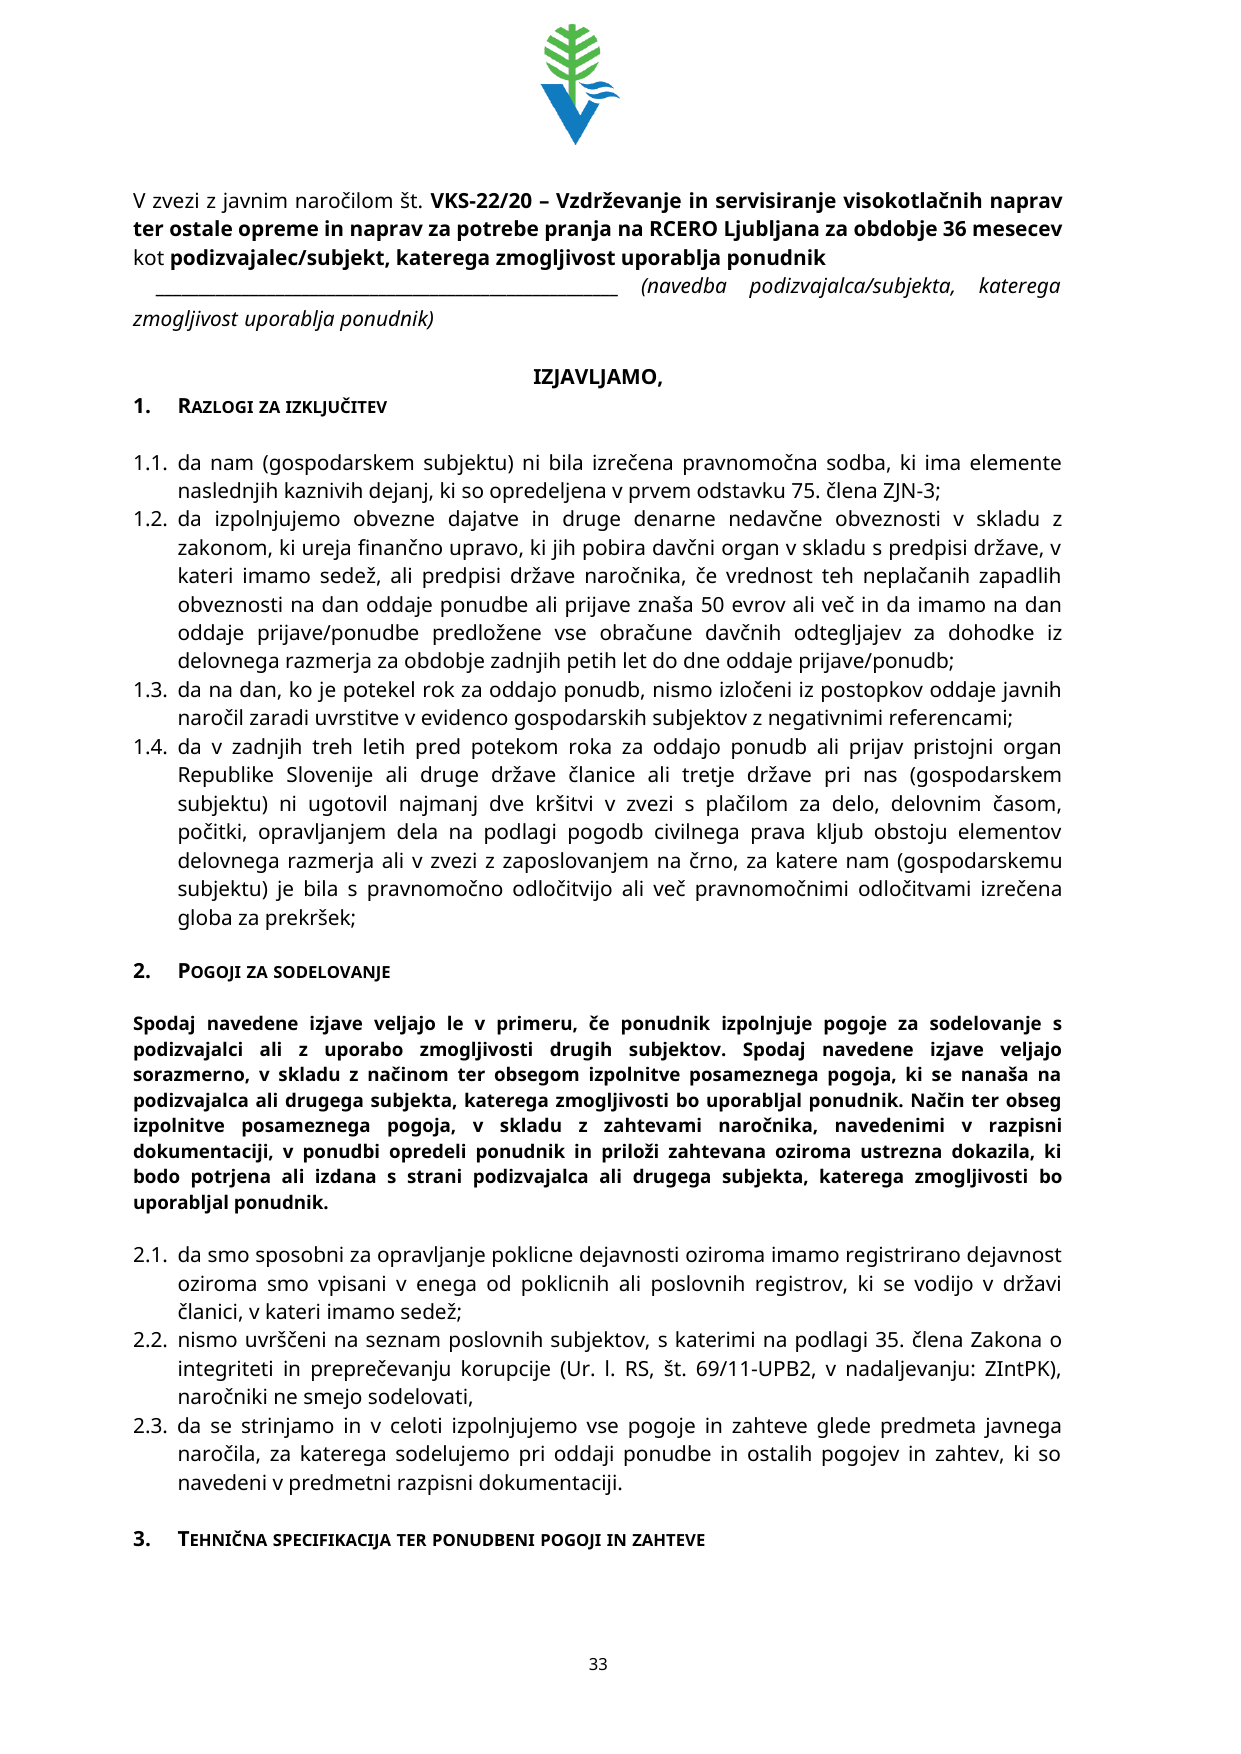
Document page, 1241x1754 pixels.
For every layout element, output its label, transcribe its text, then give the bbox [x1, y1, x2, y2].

text V zvezi z javnim naročilom št. VKS-22/20 – Vzdrževanje in servisiranje visokotlačnih naprav ter ostale opreme in naprav za potrebe pranja na RCERO Ljubljana za obdobje 36 mesecev kot podizvajalec/subjekt, katerega zmogljivost uporablja ponudnik [133, 186, 1063, 271]
list Razlogi za izključitev [133, 391, 1063, 419]
list da nam (gospodarskem subjektu) ni bila izrečena pravnomočna sodba, ki ima elemente naslednjih kaznivih dejanj, ki so opredeljena v prvem odstavku 75. člena ZJN-3; [133, 448, 1063, 504]
list da na dan, ko je potekel rok za oddajo ponudb, nismo izločeni iz postopkov oddaje javnih naročil zaradi uvrstitve v evidenco gospodarskih subjektov z negativnimi referencami; [133, 675, 1063, 732]
text Spodaj navedene izjave veljajo le v primeru, če ponudnik izpolnjuje pogoje za sodelovanje s podizvajalci ali z uporabo zmogljivosti drugih subjektov. Spodaj navedene izjave veljajo sorazmerno, v skladu z načinom ter obsegom izpolnitve posameznega pogoja, ki se nanaša na podizvajalca ali drugega subjekta, katerega zmogljivosti bo uporabljal ponudnik. Način ter obseg izpolnitve posameznega pogoja, v skladu z zahtevami naročnika, navedenimi v razpisni dokumentaciji, v ponudbi opredeli ponudnik in priloži zahtevana oziroma ustrezna dokazila, ki bodo potrjena ali izdana s strani podizvajalca ali drugega subjekta, katerega zmogljivosti bo uporabljal ponudnik. [133, 1011, 1063, 1215]
text 2.2. nismo uvrščeni na seznam poslovnih subjektov, s katerimi na podlagi 35. člena Zakona o integriteti in preprečevanju korupcije (Ur. l. RS, št. 69/11-UPB2, v nadaljevanju: ZIntPK), naročniki ne smejo sodelovati, [133, 1326, 1063, 1411]
list da v zadnjih treh letih pred potekom roka za oddajo ponudb ali prijav pristojni organ Republike Slovenije ali druge države članice ali tretje države pri nas (gospodarskem subjektu) ni ugotovil najmanj dve kršitvi v zvezi s plačilom za delo, delovnim časom, počitki, opravljanjem dela na podlagi pogodb civilnega prava kljub obstoju elementov delovnega razmerja ali v zvezi z zaposlovanjem na črno, za katere nam (gospodarskemu subjektu) je bila s pravnomočno odločitvijo ali več pravnomočnimi odločitvami izrečena globa za prekršek; [133, 732, 1063, 931]
text 2.3. da se strinjamo in v celoti izpolnjujemo vse pogoje in zahteve glede predmeta javnega naročila, za katerega sodelujemo pri oddaji ponudbe in ostalih pogojev in zahtev, ki so navedeni v predmetni razpisni dokumentaciji. [133, 1411, 1063, 1496]
list Tehnična specifikacija ter ponudbeni pogoji in zahteve [133, 1524, 1063, 1553]
picture [540, 24, 620, 145]
text IZJAVLJAMO, [133, 362, 1063, 391]
list da izpolnjujemo obvezne dajatve in druge denarne nedavčne obveznosti v skladu z zakonom, ki ureja finančno upravo, ki jih pobira davčni organ v skladu s predpisi države, v kateri imamo sedež, ali predpisi države naročnika, če vrednost teh neplačanih zapadlih obveznosti na dan oddaje ponudbe ali prijave znaša 50 evrov ali več in da imamo na dan oddaje prijave/ponudbe predložene vse obračune davčnih odtegljajev za dohodke iz delovnega razmerja za obdobje zadnjih petih let do dne oddaje prijave/ponudb; [133, 504, 1063, 675]
text ______________________________________________________ (navedba podizvajalca/subjekta, katerega zmogljivost uporablja ponudnik) [133, 271, 1063, 334]
text 2.1. da smo sposobni za opravljanje poklicne dejavnosti oziroma imamo registrirano dejavnost oziroma smo vpisani v enega od poklicnih ali poslovnih registrov, ki se vodijo v državi članici, v kateri imamo sedež; [133, 1240, 1063, 1326]
list Pogoji za sodelovanje [133, 957, 1063, 985]
